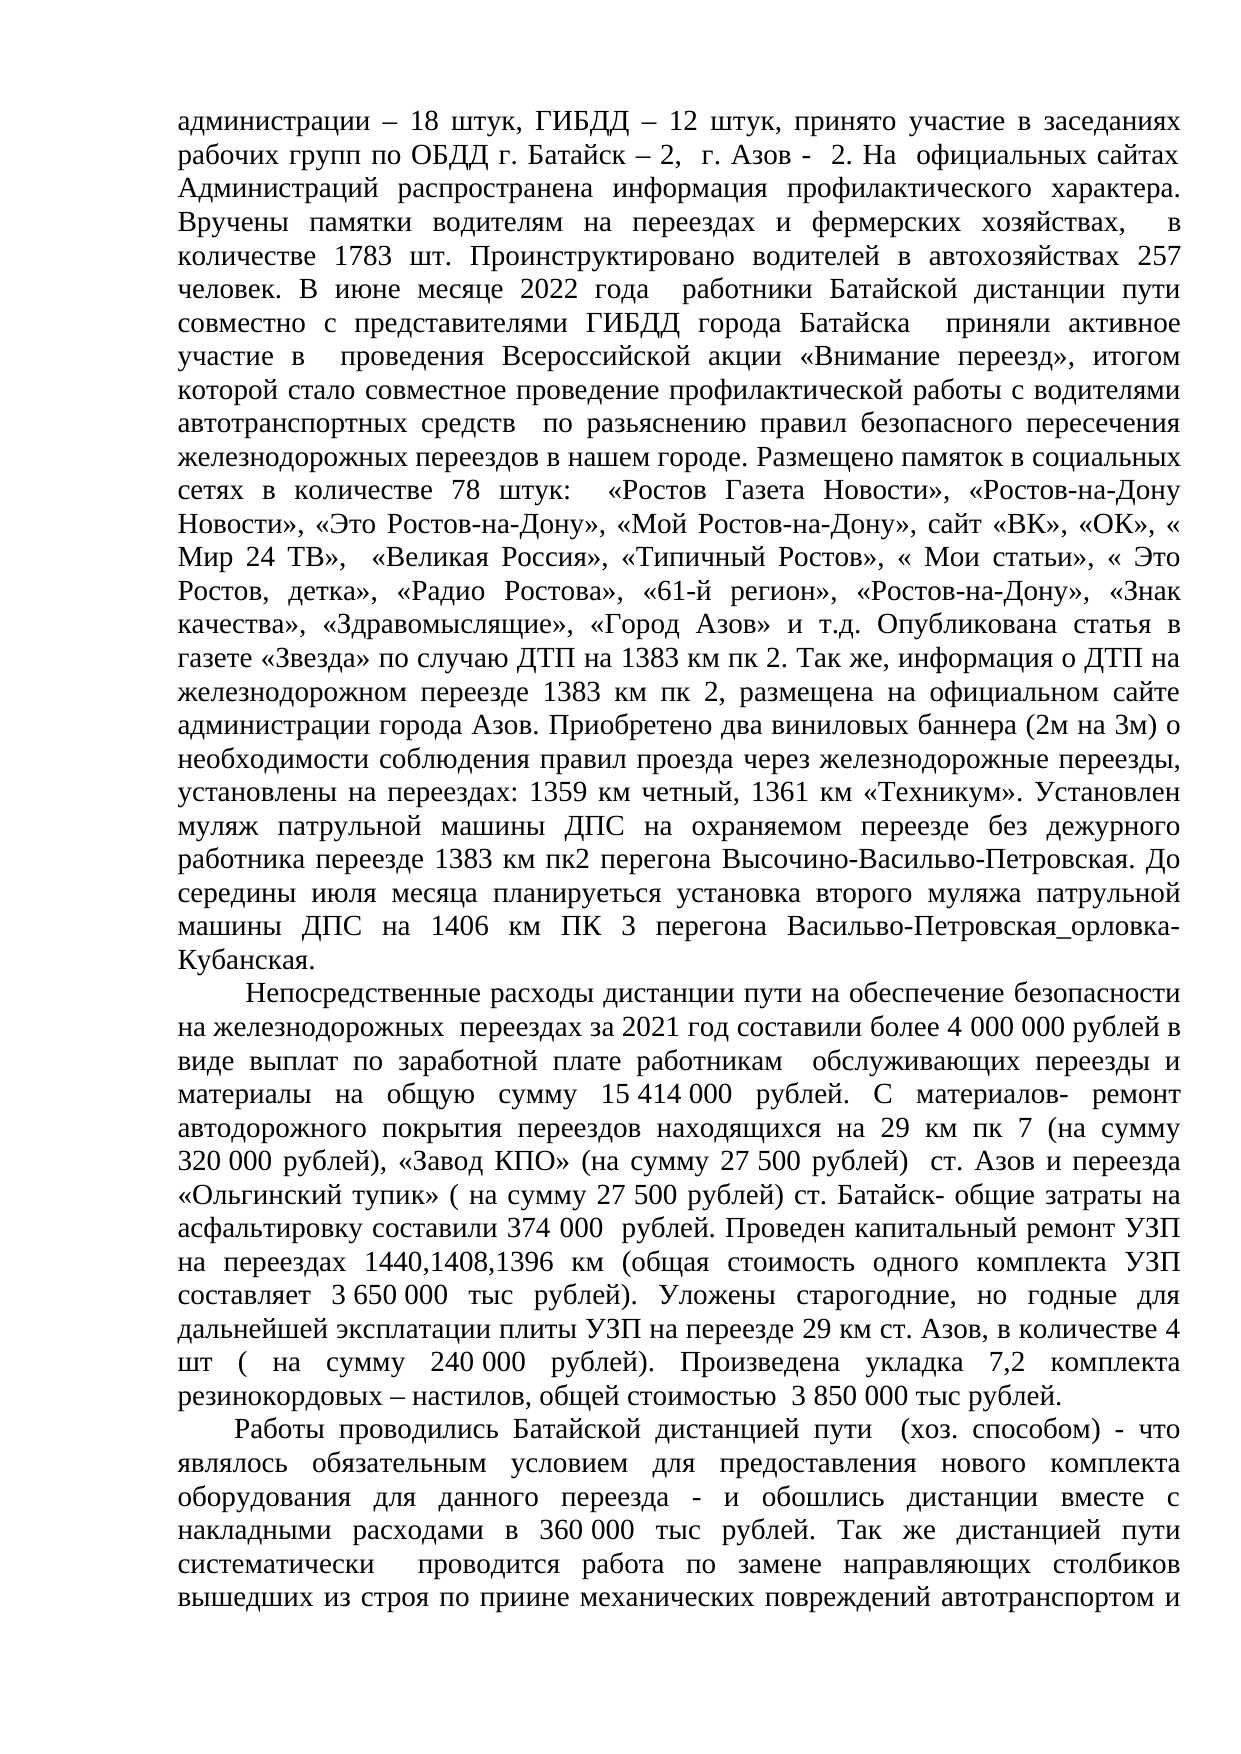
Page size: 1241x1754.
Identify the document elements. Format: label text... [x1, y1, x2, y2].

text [177, 1412, 1181, 1613]
text Непосредственные расходы дистанции пути на обеспечение безопасности на железнодорожных переездах за 2021 год составили более 4 000 000 рублей в виде выплат по заработной плате работникам обслуживающих переезды и материалы на общую сумму 15 414 000 рублей. С материалов- ремонт автодорожного покрытия переездов находящихся на 29 км пк 7 (на сумму 320 000 рублей), «Завод КПО» (на сумму 27 500 рублей) ст. Азов и переезда «Ольгинский тупик» ( на сумму 27 500 рублей) ст. Батайск- общие затраты на асфальтировку составили 374 000 рублей. Проведен капитальный ремонт УЗП на переездах 1440,1408,1396 км (общая стоимость одного комплекта УЗП составляет 3 650 000 тыс рублей). Уложены старогодние, но годные для дальнейшей эксплатации плиты УЗП на переезде 29 км ст. Азов, в количестве 4 шт ( на сумму 240 000 рублей). Произведена укладка 7,2 комплекта резинокордовых – настилов, общей стоимостью 3 850 000 тыс рублей. [177, 976, 1181, 1412]
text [177, 103, 1181, 976]
